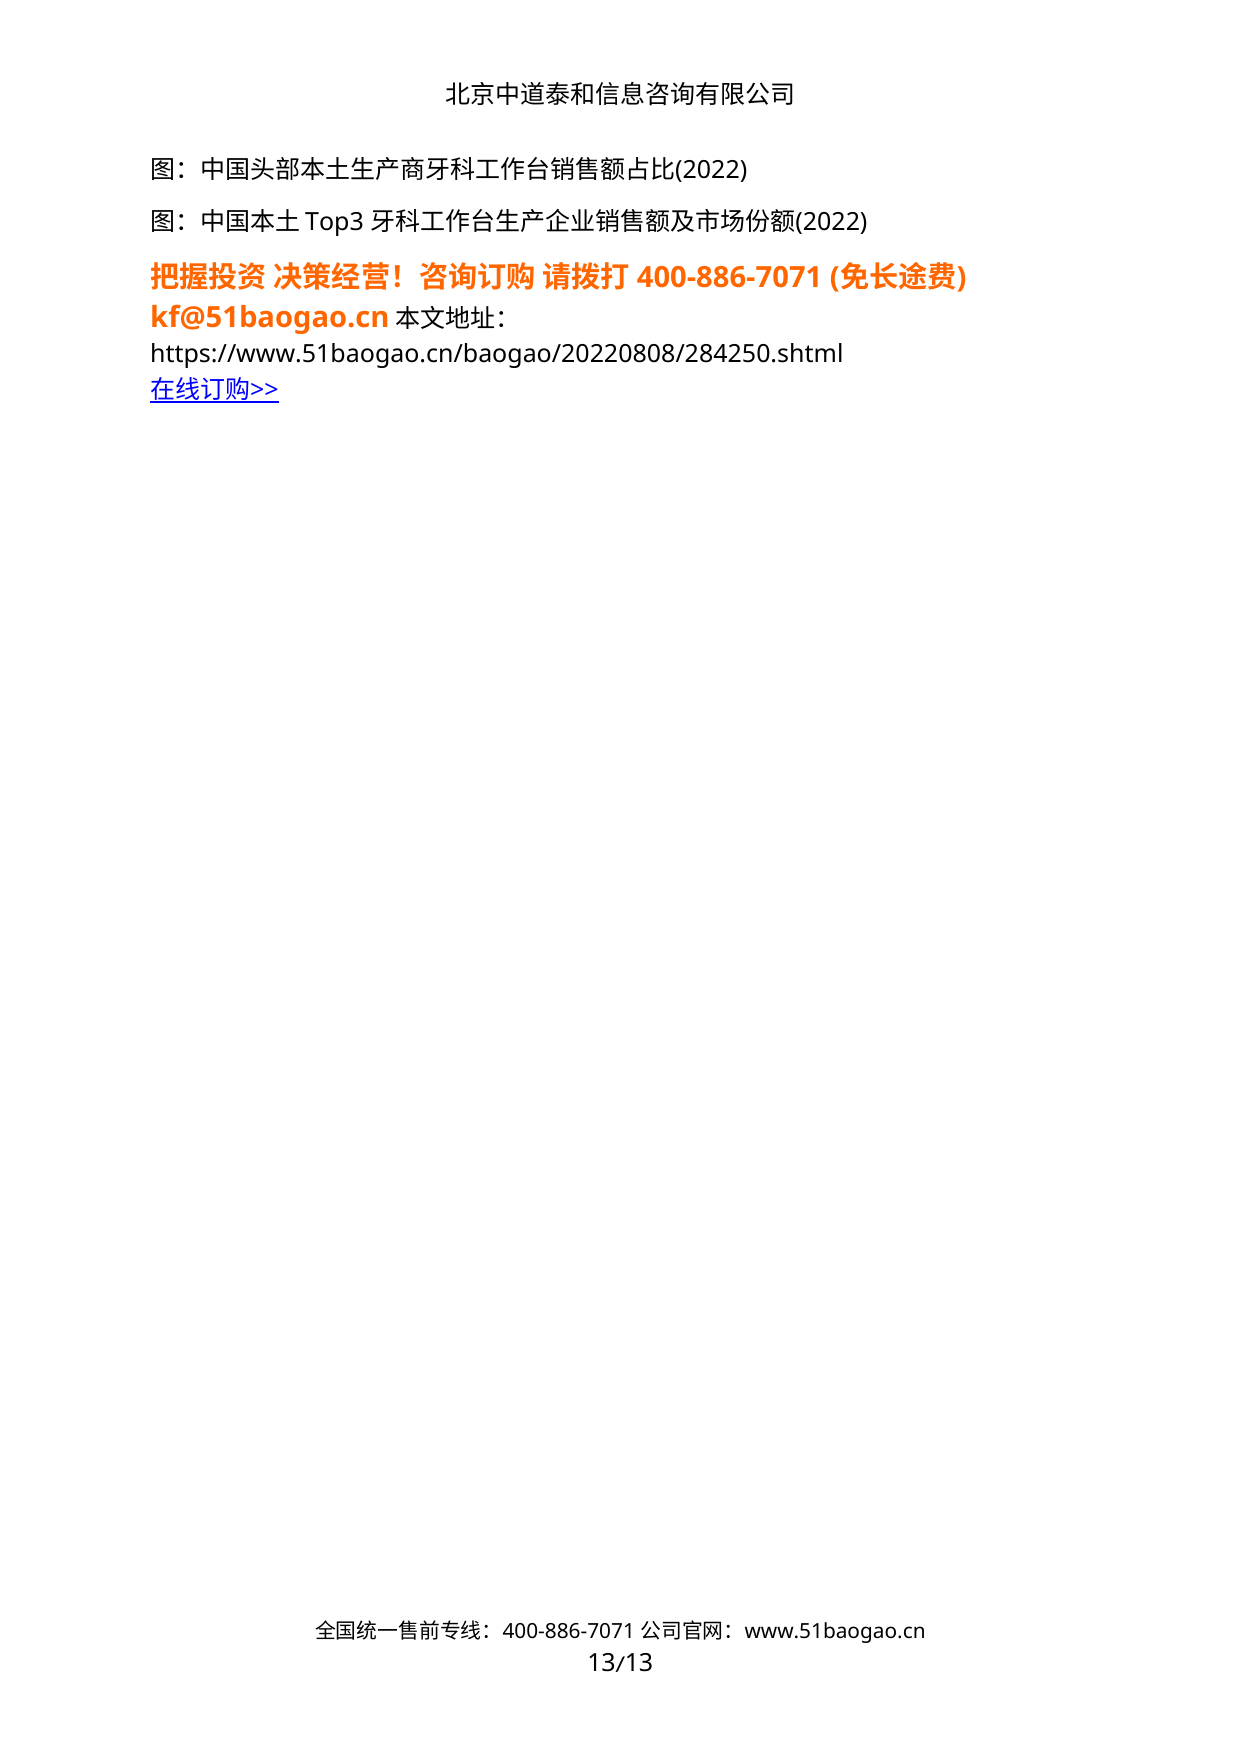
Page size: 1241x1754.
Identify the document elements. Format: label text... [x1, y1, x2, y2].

text 在线订购>> [150, 370, 1090, 406]
text 把握投资 决策经营！咨询订购 请拨打 400-886-7071 (免长途费) kf@51baogao.cn本文地址：https://www.51baogao.cn/baogao/20220808/284250.shtml [150, 254, 1090, 370]
text 图：中国头部本土生产商牙科工作台销售额占比(2022) [150, 150, 1090, 186]
text 图：中国本土Top3 牙科工作台生产企业销售额及市场份额(2022) [150, 202, 1090, 238]
